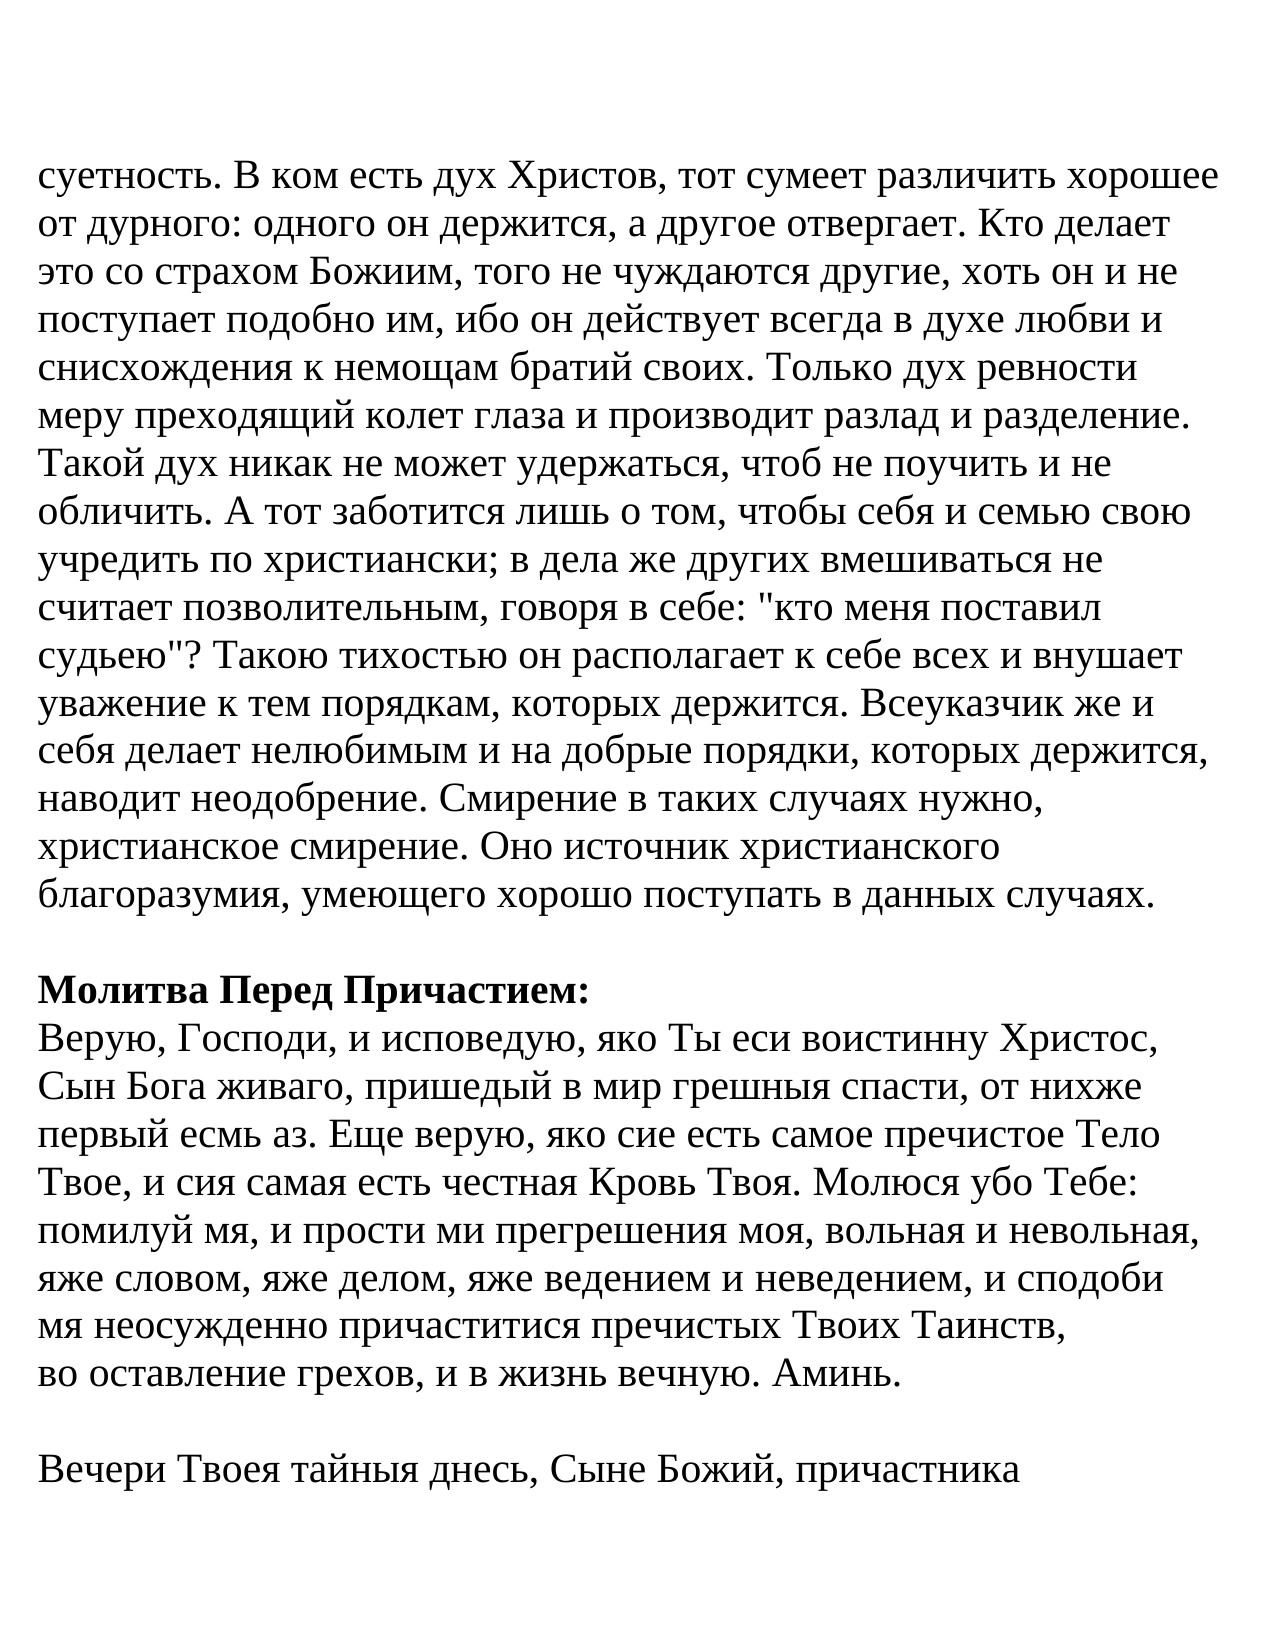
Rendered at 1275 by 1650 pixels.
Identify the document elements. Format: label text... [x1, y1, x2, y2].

text Верую, Господи, и исповедую, яко Ты еси воистинну Христос, Сын Бога живаго, пришедый в мир грешныя спасти, от нихже первый есмь аз. Еще верую, яко сие есть самое пречистое Тело Твое, и сия самая есть честная Кровь Твоя. Молюся убо Тебе: помилуй мя, и прости ми прегрешения моя, вольная и невольная, яже словом, яже делом, яже ведением и неведением, и сподоби мя неосужденно причаститися пречистых Твоих Таинств, во оставление грехов, и в жизнь вечную. Аминь. [37, 1012, 1228, 1396]
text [37, 1444, 1228, 1492]
text Молитва Перед Причастием: [37, 964, 1228, 1012]
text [37, 150, 1228, 917]
